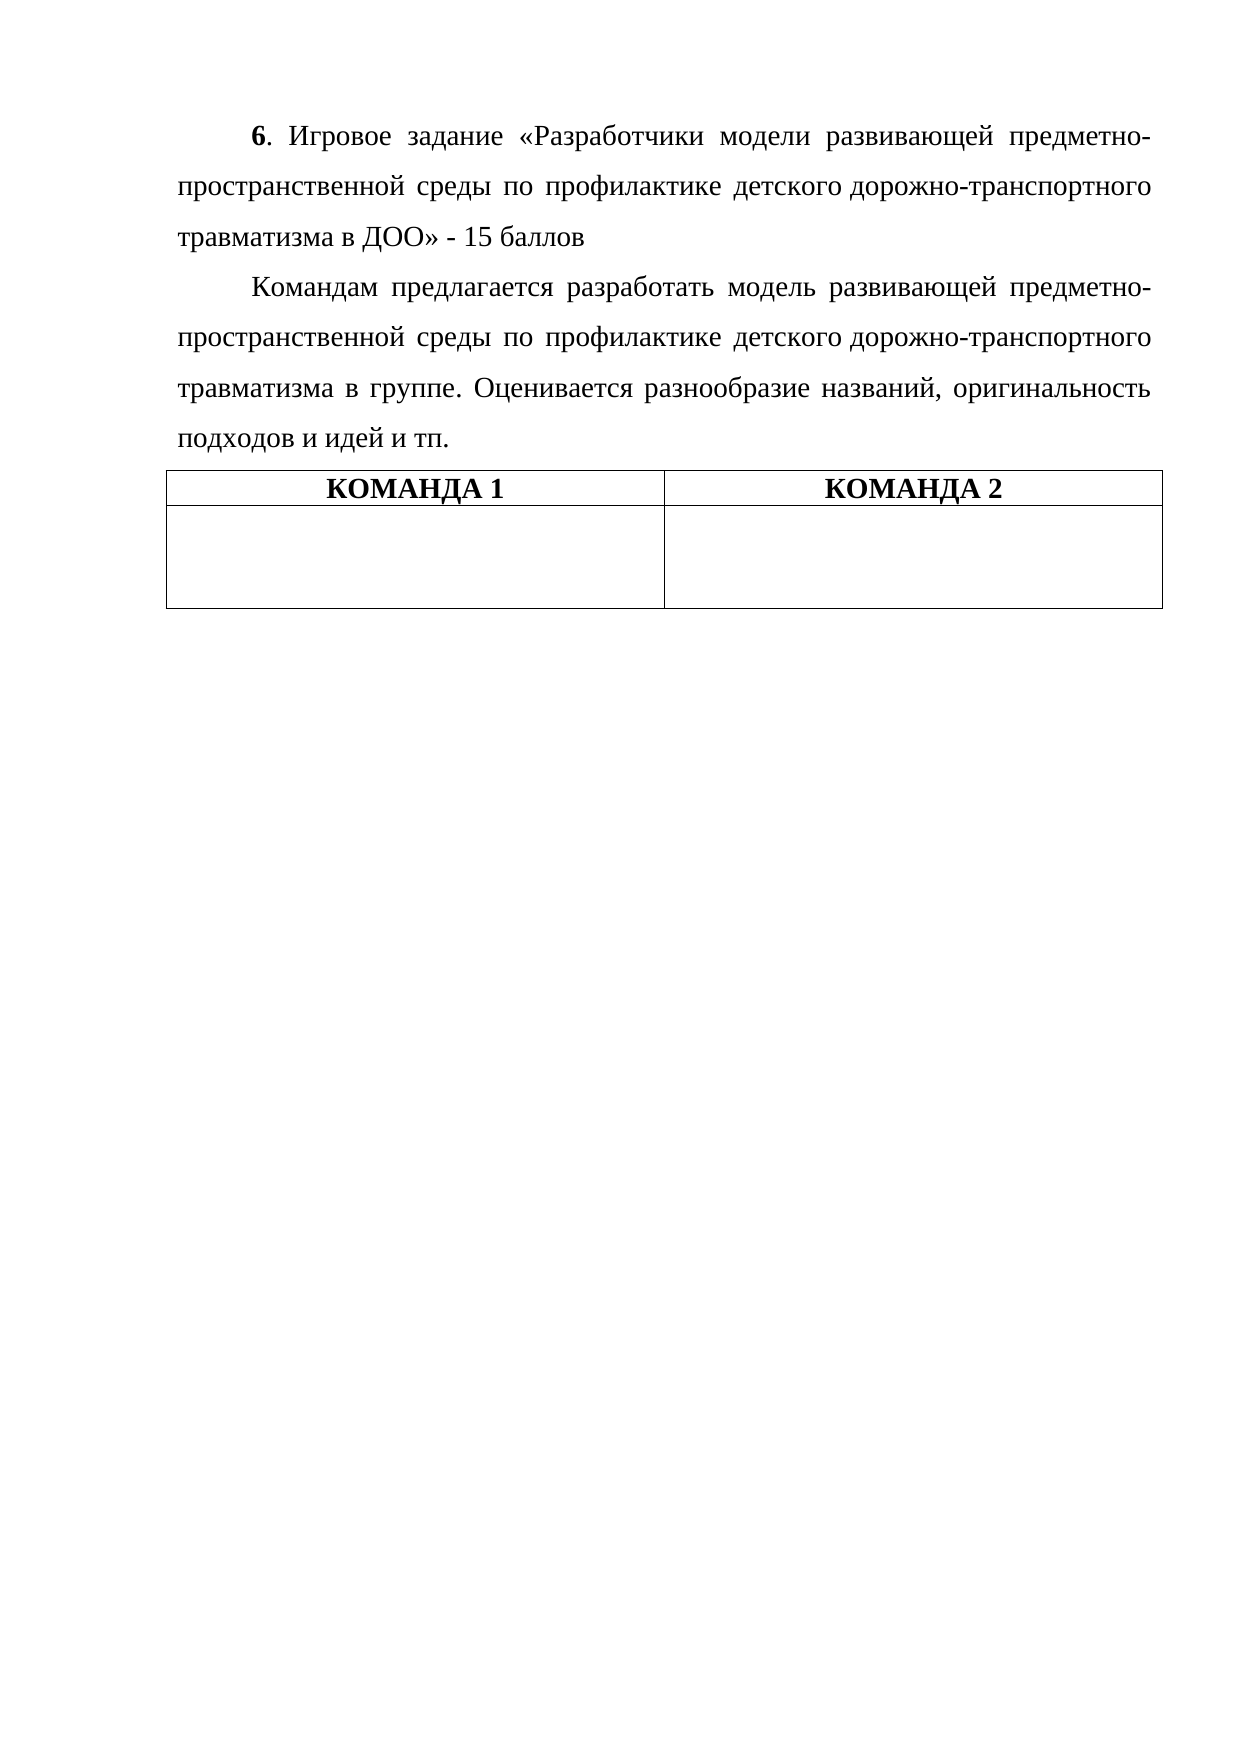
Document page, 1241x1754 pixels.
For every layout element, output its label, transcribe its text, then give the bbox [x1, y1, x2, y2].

table_cell [665, 506, 1162, 608]
table_header КОМАНДА 1 [167, 471, 664, 505]
table_cell [167, 506, 664, 608]
text Командам предлагается разработать модель развивающей предметно-пространственной среды по профилактике детского дорожно-транспортного травматизма в группе. Оценивается разнообразие названий, оригинальность подходов и идей и тп. [177, 269, 1152, 453]
text 6. Игровое задание «Разработчики модели развивающей предметно-пространственной среды по профилактике детского дорожно-транспортного травматизма в ДОО» - 15 баллов [177, 118, 1152, 252]
table_header КОМАНДА 2 [665, 471, 1162, 505]
